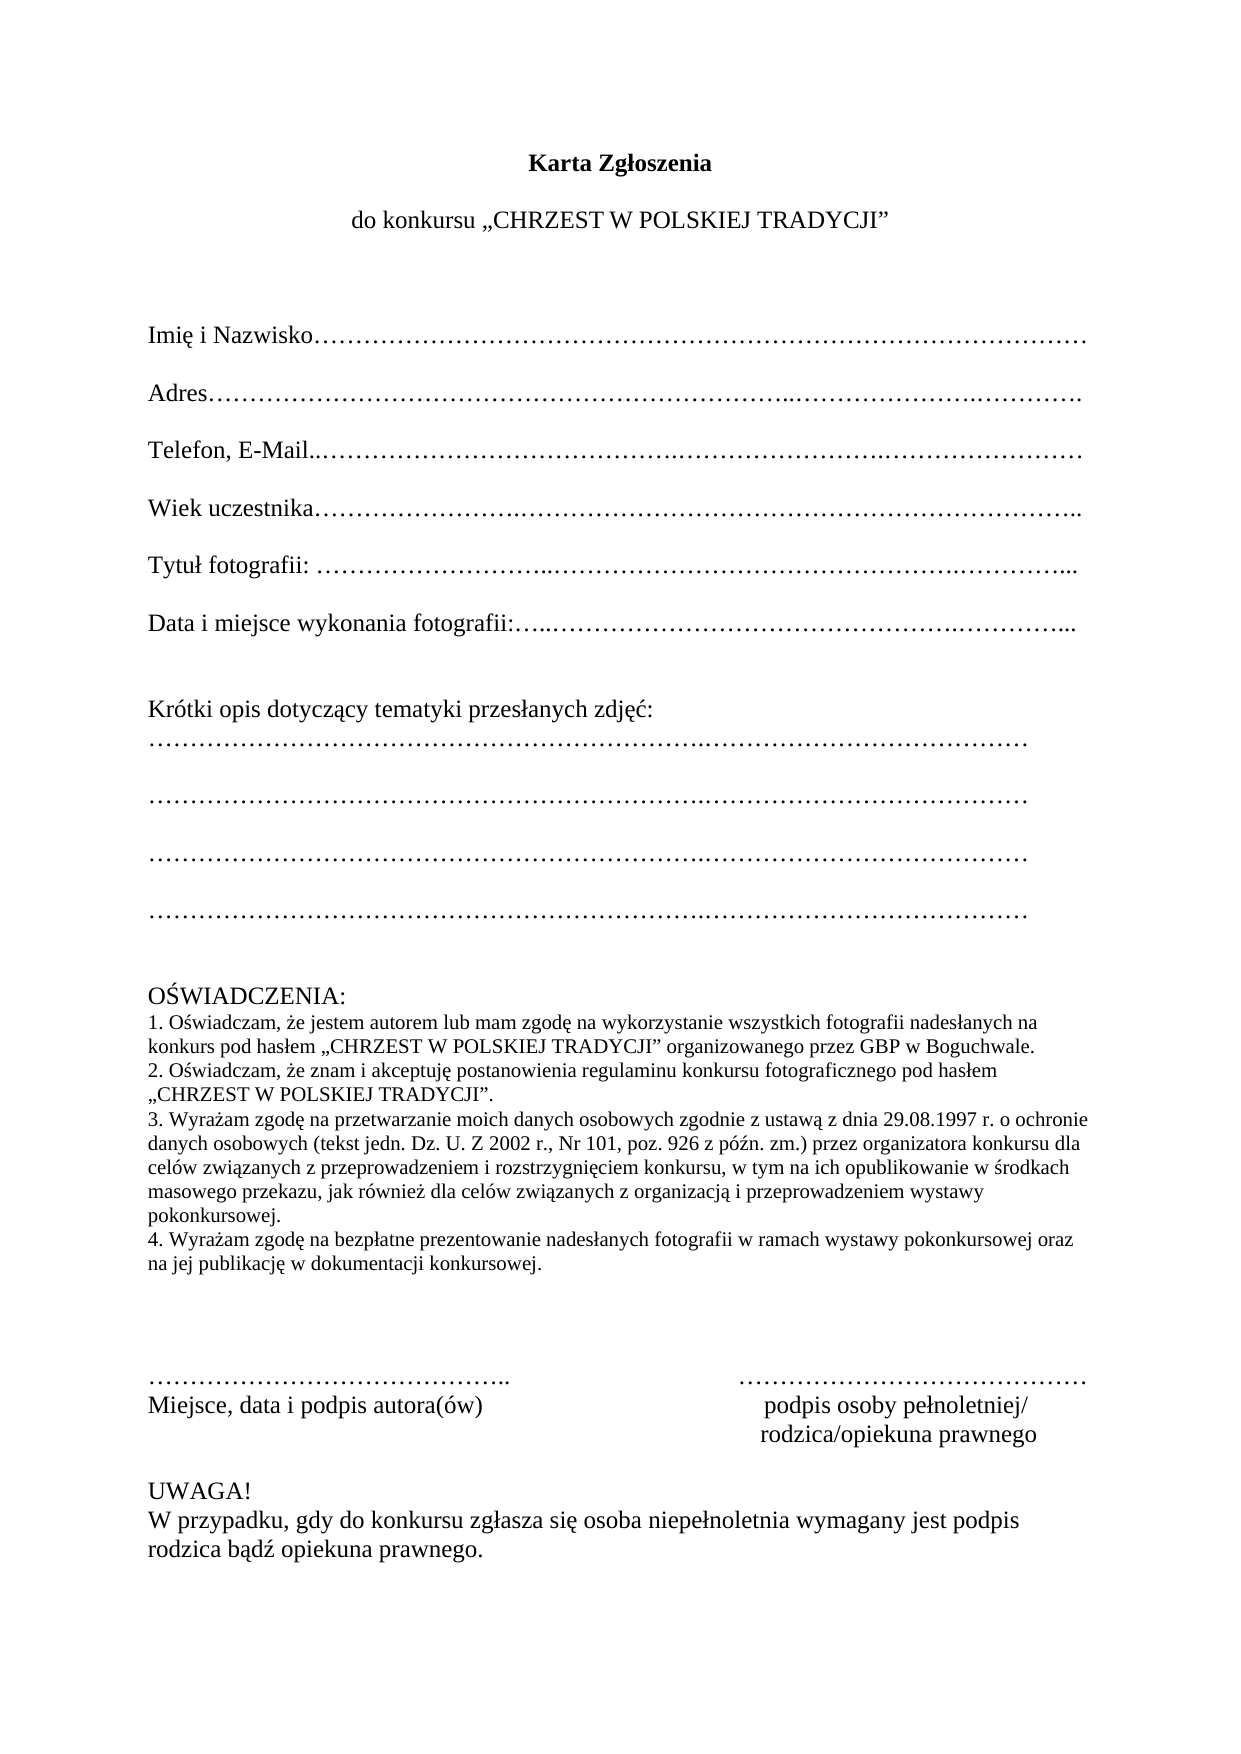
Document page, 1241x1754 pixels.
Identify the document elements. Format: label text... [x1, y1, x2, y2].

text ………………………………………………………….………………………………… [148, 895, 1093, 924]
text 2. Oświadczam, że znam i akceptuję postanowienia regulaminu konkursu fotograficznego pod hasłem „CHRZEST W POLSKIEJ TRADYCJI”. [148, 1058, 1093, 1106]
text Krótki opis dotyczący tematyki przesłanych zdjęć: ………………………………………………………….………………………………… [148, 694, 1093, 751]
text W przypadku, gdy do konkursu zgłasza się osoba niepełnoletnia wymagany jest podpis rodzica bądź opiekuna prawnego. [148, 1505, 1093, 1562]
text ………………………………………………………….………………………………… [148, 780, 1093, 809]
text …………………………………….. …………………………………… [148, 1361, 1093, 1390]
text Telefon, E-Mail..…………………………………….…………………….…………………… [148, 435, 1093, 464]
text 4. Wyrażam zgodę na bezpłatne prezentowanie nadesłanych fotografii w ramach wystawy pokonkursowej oraz na jej publikację w dokumentacji konkursowej. [148, 1227, 1093, 1275]
text 1. Oświadczam, że jestem autorem lub mam zgodę na wykorzystanie wszystkich fotografii nadesłanych na konkurs pod hasłem „CHRZEST W POLSKIEJ TRADYCJI” organizowanego przez GBP w Boguchwale. [148, 1010, 1093, 1058]
text do konkursu „CHRZEST W POLSKIEJ TRADYCJI” [148, 206, 1093, 234]
title Karta Zgłoszenia [148, 148, 1093, 176]
text Imię i Nazwisko………………………………………………………………………………… [148, 320, 1093, 349]
text Tytuł fotografii: ………………………..………………………………………….…………... [148, 550, 1093, 579]
text Wiek uczestnika…………………….………………………………………………………….. [148, 493, 1093, 521]
text Adres……………………………………………………………..………………….…………. [148, 378, 1093, 406]
text OŚWIADCZENIA: [148, 981, 1093, 1010]
text 3. Wyrażam zgodę na przetwarzanie moich danych osobowych zgodnie z ustawą z dnia 29.08.1997 r. o ochronie danych osobowych (tekst jedn. Dz. U. Z 2002 r., Nr 101, poz. 926 z późn. zm.) przez organizatora konkursu dla celów związanych z przeprowadzeniem i rozstrzygnięciem konkursu, w tym na ich opublikowanie w środkach masowego przekazu, jak również dla celów związanych z organizacją i przeprowadzeniem wystawy pokonkursowej. [148, 1106, 1093, 1227]
text Data i miejsce wykonania fotografii:…..………………………………………….…………... [148, 608, 1093, 636]
text UWAGA! [148, 1476, 1093, 1505]
text ………………………………………………………….………………………………… [148, 838, 1093, 866]
text Miejsce, data i podpis autora(ów) podpis osoby pełnoletniej/ rodzica/opiekuna prawnego [148, 1390, 1093, 1447]
